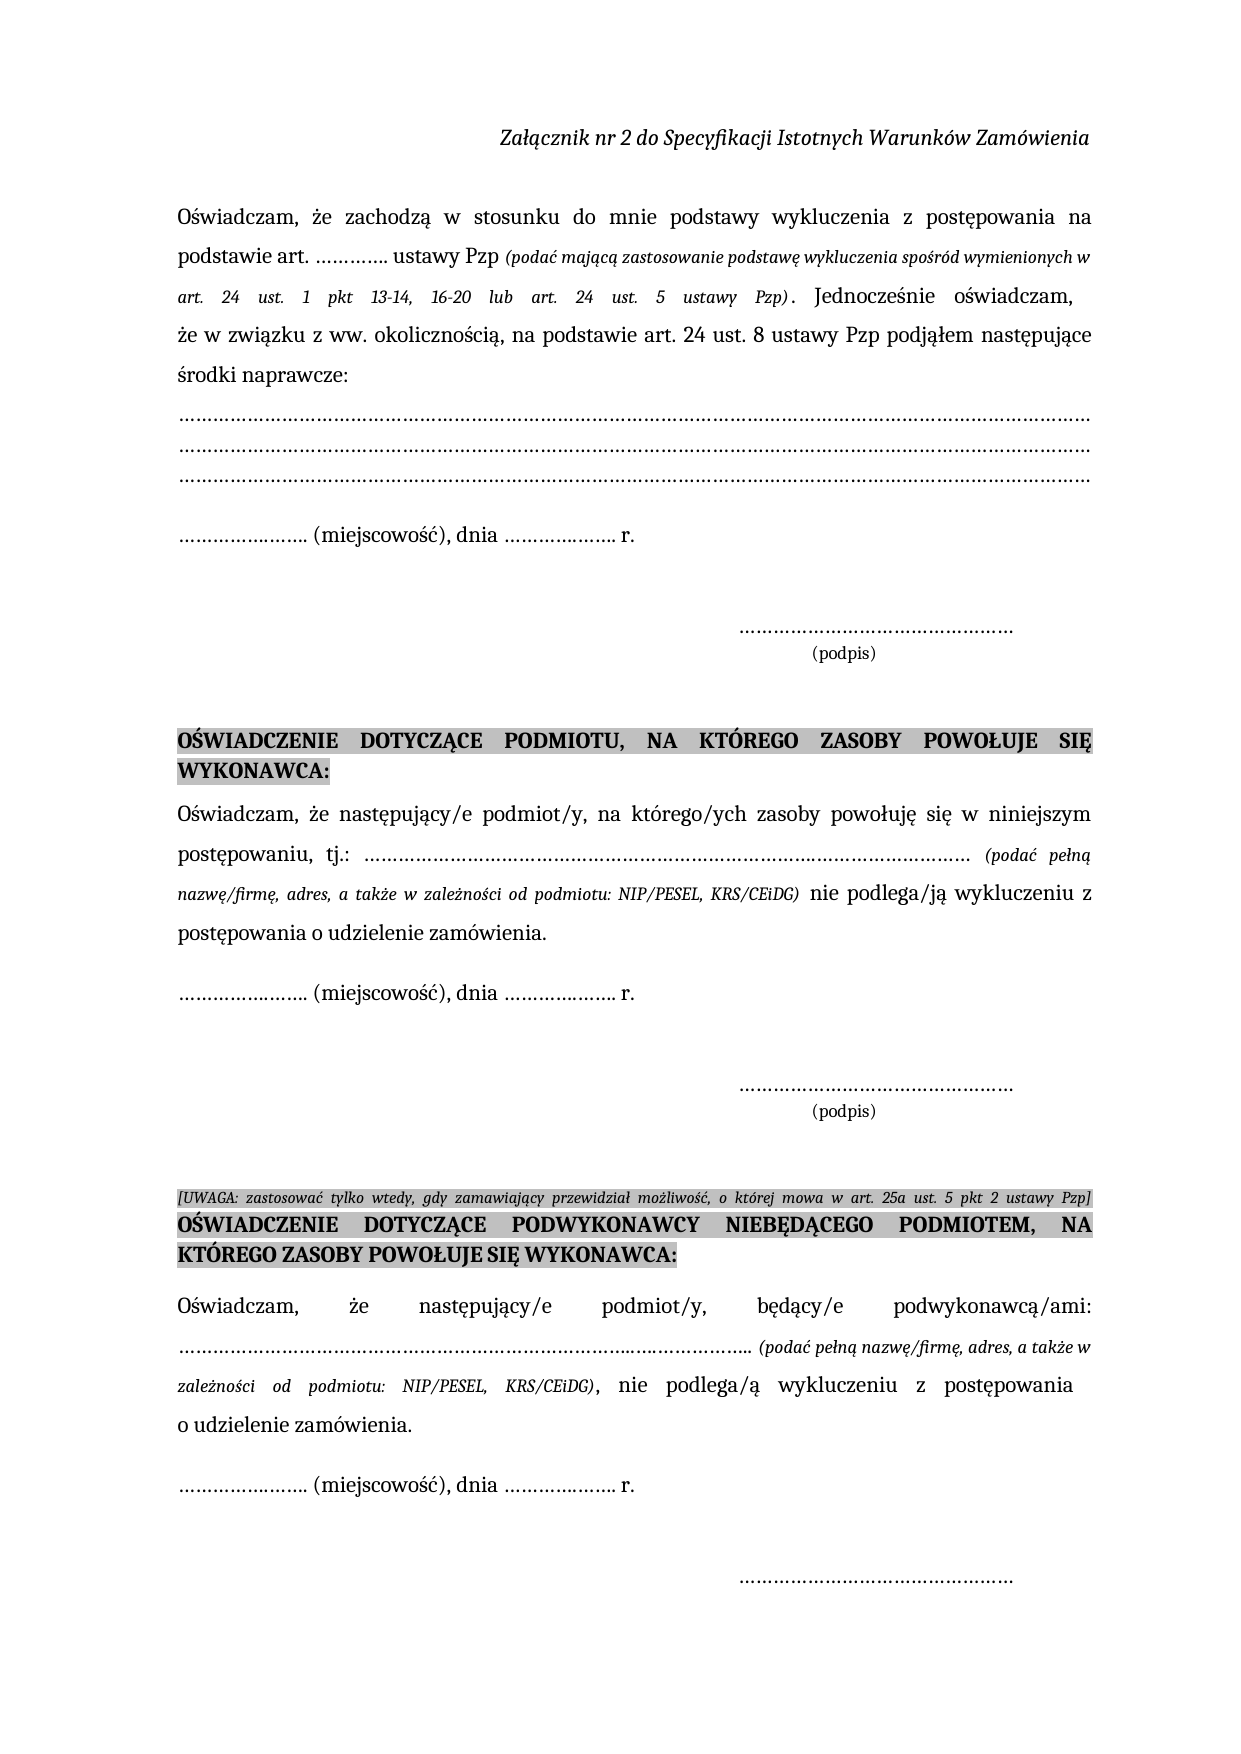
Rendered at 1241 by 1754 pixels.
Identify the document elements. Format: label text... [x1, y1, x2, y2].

list Oświadczam, że następujący/e podmiot/y, będący/e podwykonawcą/ami: ……………………………………………………………………..….…………….. (podać pełną nazwę/firmę, adres, a także w zależności od podmiotu: NIP/PESEL, KRS/CEiDG), nie podlega/ą wykluczeniu z postępowania o udzielenie zamówienia. [177, 1293, 1093, 1438]
list …………….……. (miejscowość), dnia ………….……. r. [177, 522, 1093, 548]
list ………………………………………… [693, 1070, 1093, 1097]
list …………….……. (miejscowość), dnia ………….……. r. [177, 980, 1093, 1006]
list ……………………………………………………………………………………………………………………………………………………………………………………………………………………………………………………………………………………………………………………………………………………………………………………………………………………………………… [177, 401, 1093, 488]
list Oświadczam, że następujący/e podmiot/y, na którego/ych zasoby powołuję się w niniejszym postępowaniu, tj.: …………………………………………………………………….……………………… (podać pełną nazwę/firmę, adres, a także w zależności od podmiotu: NIP/PESEL, KRS/CEiDG) nie podlega/ją wykluczeniu z postępowania o udzielenie zamówienia. [177, 801, 1093, 946]
list ………………………………………… [693, 1563, 1093, 1589]
list ………………………………………… [693, 613, 1093, 639]
list …………….……. (miejscowość), dnia ………….……. r. [177, 1472, 1093, 1498]
list (podpis) [767, 1101, 1093, 1122]
list OŚWIADCZENIE DOTYCZĄCE PODMIOTU, NA KTÓREGO ZASOBY POWOŁUJE SIĘ WYKONAWCA: [177, 754, 1093, 785]
list Oświadczam, że zachodzą w stosunku do mnie podstawy wykluczenia z postępowania na podstawie art. …………. ustawy Pzp (podać mającą zastosowanie podstawę wykluczenia spośród wymienionych w art. 24 ust. 1 pkt 13-14, 16-20 lub art. 24 ust. 5 ustawy Pzp). Jednocześnie oświadczam, że w związku z ww. okolicznością, na podstawie art. 24 ust. 8 ustawy Pzp podjąłem następujące środki naprawcze: [177, 204, 1093, 388]
list (podpis) [767, 643, 1093, 664]
list [UWAGA: zastosować tylko wtedy, gdy zamawiający przewidział możliwość, o której mowa w art. 25a ust. 5 pkt 2 ustawy Pzp] OŚWIADCZENIE DOTYCZĄCE PODWYKONAWCY NIEBĘDĄCEGO PODMIOTEM, NA KTÓREGO ZASOBY POWOŁUJE SIĘ WYKONAWCA: [177, 1238, 1093, 1268]
